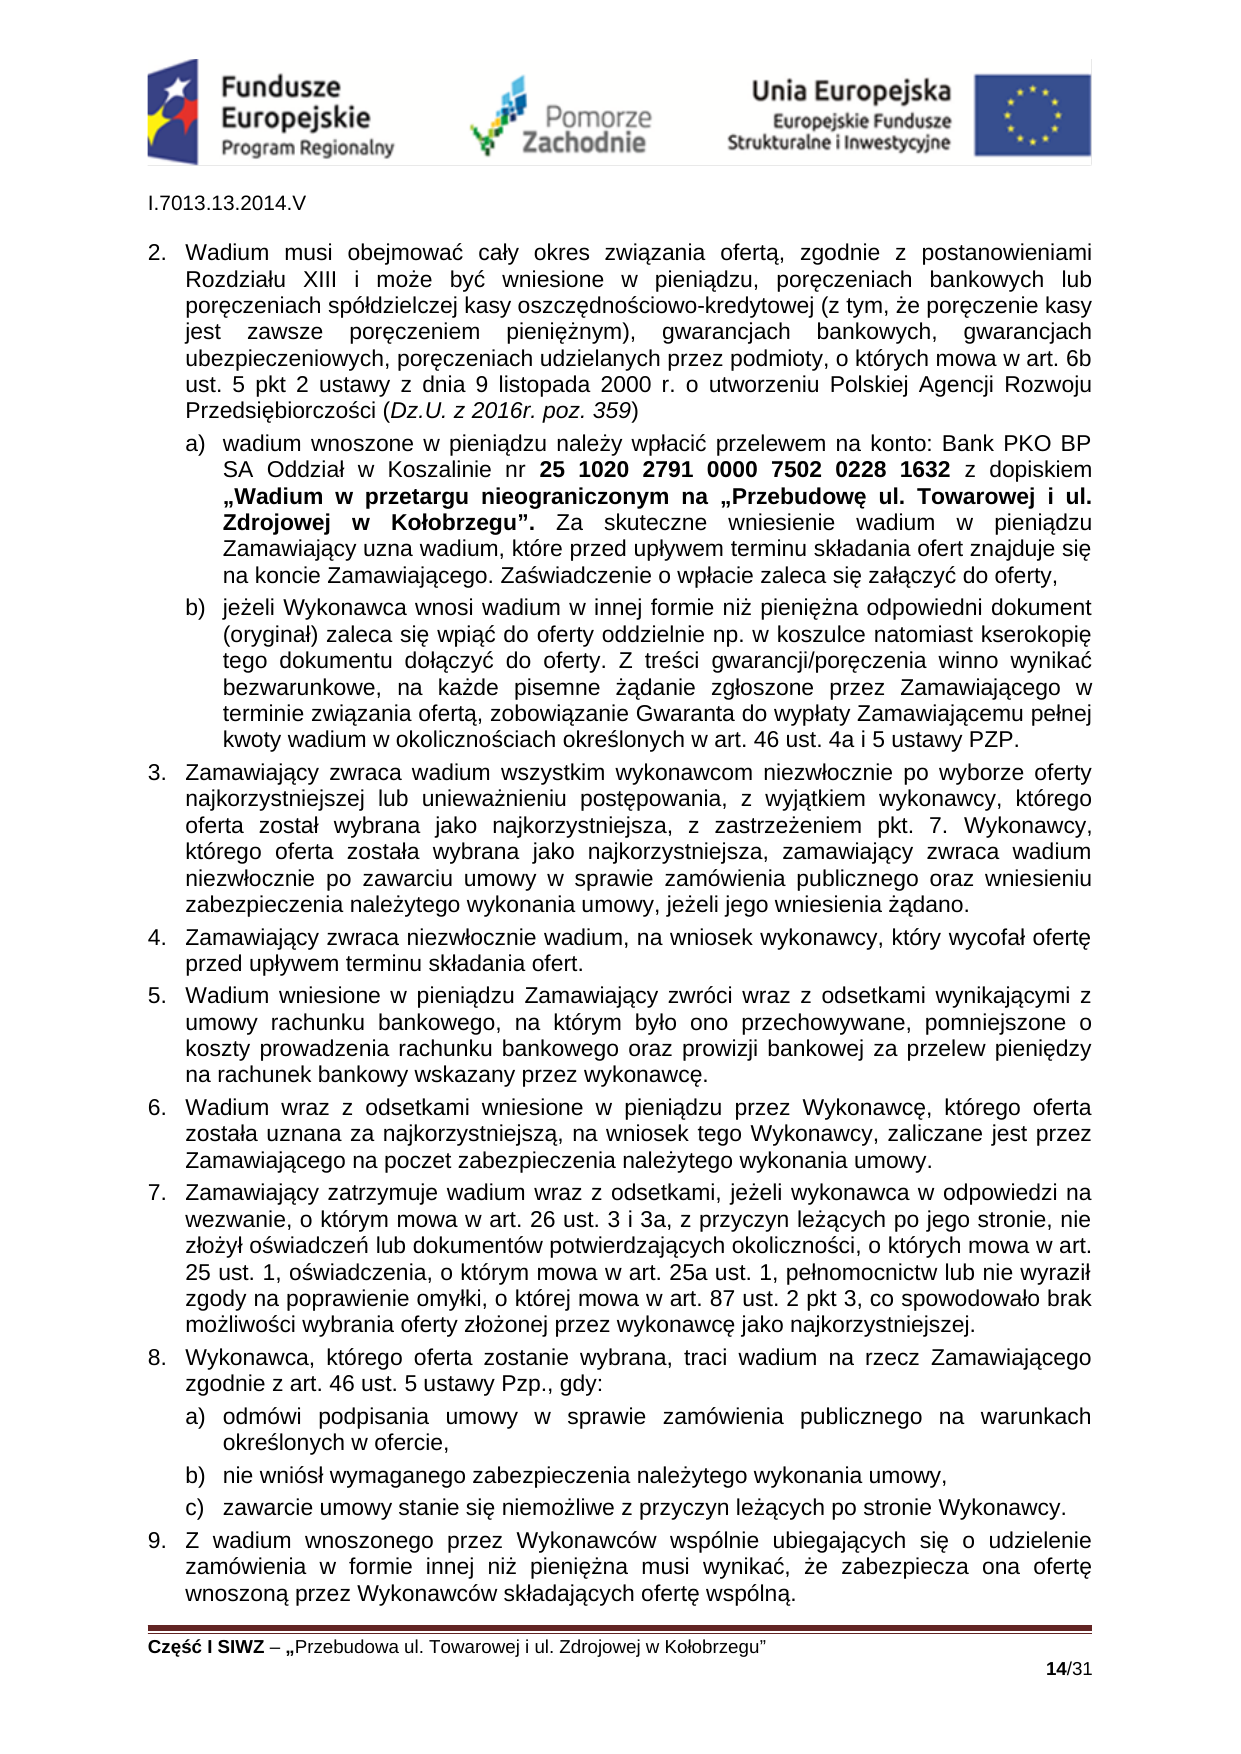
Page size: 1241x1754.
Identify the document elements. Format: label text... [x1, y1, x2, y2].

list Z wadium wnoszonego przez Wykonawców wspólnie ubiegających się o udzielenie zamówienia w formie innej niż pieniężna musi wynikać, że zabezpiecza ona ofertę wnoszoną przez Wykonawców składających ofertę wspólną. [148, 1527, 1092, 1606]
list Wykonawca, którego oferta zostanie wybrana, traci wadium na rzecz Zamawiającego zgodnie z art. 46 ust. 5 ustawy Pzp., gdy: [148, 1344, 1092, 1396]
list wadium wnoszone w pieniądzu należy wpłacić przelewem na konto: Bank PKO BP SA Oddział w Koszalinie nr 25 1020 2791 0000 7502 0228 1632 z dopiskiem „Wadium w przetargu nieograniczonym na „Przebudowę ul. Towarowej i ul. Zdrojowej w Kołobrzegu”. Za skuteczne wniesienie wadium w pieniądzu Zamawiający uzna wadium, które przed upływem terminu składania ofert znajduje się na koncie Zamawiającego. Zaświadczenie o wpłacie zaleca się załączyć do oferty, [185, 430, 1092, 588]
list Wadium wniesione w pieniądzu Zamawiający zwróci wraz z odsetkami wynikającymi z umowy rachunku bankowego, na którym było ono przechowywane, pomniejszone o koszty prowadzenia rachunku bankowego oraz prowizji bankowej za przelew pieniędzy na rachunek bankowy wskazany przez wykonawcę. [148, 982, 1092, 1088]
list Zamawiający zwraca niezwłocznie wadium, na wniosek wykonawcy, który wycofał ofertę przed upływem terminu składania ofert. [148, 923, 1092, 976]
list Zamawiający zwraca wadium wszystkim wykonawcom niezwłocznie po wyborze oferty najkorzystniejszej lub unieważnieniu postępowania, z wyjątkiem wykonawcy, którego oferta został wybrana jako najkorzystniejsza, z zastrzeżeniem pkt. 7. Wykonawcy, którego oferta została wybrana jako najkorzystniejsza, zamawiający zwraca wadium niezwłocznie po zawarciu umowy w sprawie zamówienia publicznego oraz wniesieniu zabezpieczenia należytego wykonania umowy, jeżeli jego wniesienia żądano. [148, 759, 1092, 917]
picture [147, 59, 1093, 167]
list Wadium wraz z odsetkami wniesione w pieniądzu przez Wykonawcę, którego oferta została uznana za najkorzystniejszą, na wniosek tego Wykonawcy, zaliczane jest przez Zamawiającego na poczet zabezpieczenia należytego wykonania umowy. [148, 1094, 1092, 1173]
list jeżeli Wykonawca wnosi wadium w innej formie niż pieniężna odpowiedni dokument (oryginał) zaleca się wpiąć do oferty oddzielnie np. w koszulce natomiast kserokopię tego dokumentu dołączyć do oferty. Z treści gwarancji/poręczenia winno wynikać bezwarunkowe, na każde pisemne żądanie zgłoszone przez Zamawiającego w terminie związania ofertą, zobowiązanie Gwaranta do wypłaty Zamawiającemu pełnej kwoty wadium w okolicznościach określonych w art. 46 ust. 4a i 5 ustawy PZP. [185, 594, 1092, 753]
list odmówi podpisania umowy w sprawie zamówienia publicznego na warunkach określonych w ofercie, [185, 1403, 1092, 1455]
list Wadium musi obejmować cały okres związania ofertą, zgodnie z postanowieniami Rozdziału XIII i może być wniesione w pieniądzu, poręczeniach bankowych lub poręczeniach spółdzielczej kasy oszczędnościowo-kredytowej (z tym, że poręczenie kasy jest zawsze poręczeniem pieniężnym), gwarancjach bankowych, gwarancjach ubezpieczeniowych, poręczeniach udzielanych przez podmioty, o których mowa w art. 6b ust. 5 pkt 2 ustawy z dnia 9 listopada 2000 r. o utworzeniu Polskiej Agencji Rozwoju Przedsiębiorczości (Dz.U. z 2016r. poz. 359) [148, 239, 1092, 424]
list nie wniósł wymaganego zabezpieczenia należytego wykonania umowy, [185, 1462, 1092, 1488]
list zawarcie umowy stanie się niemożliwe z przyczyn leżących po stronie Wykonawcy. [185, 1494, 1092, 1521]
list Zamawiający zatrzymuje wadium wraz z odsetkami, jeżeli wykonawca w odpowiedzi na wezwanie, o którym mowa w art. 26 ust. 3 i 3a, z przyczyn leżących po jego stronie, nie złożył oświadczeń lub dokumentów potwierdzających okoliczności, o których mowa w art. 25 ust. 1, oświadczenia, o którym mowa w art. 25a ust. 1, pełnomocnictw lub nie wyraził zgody na poprawienie omyłki, o której mowa w art. 87 ust. 2 pkt 3, co spowodowało brak możliwości wybrania oferty złożonej przez wykonawcę jako najkorzystniejszej. [148, 1179, 1092, 1337]
